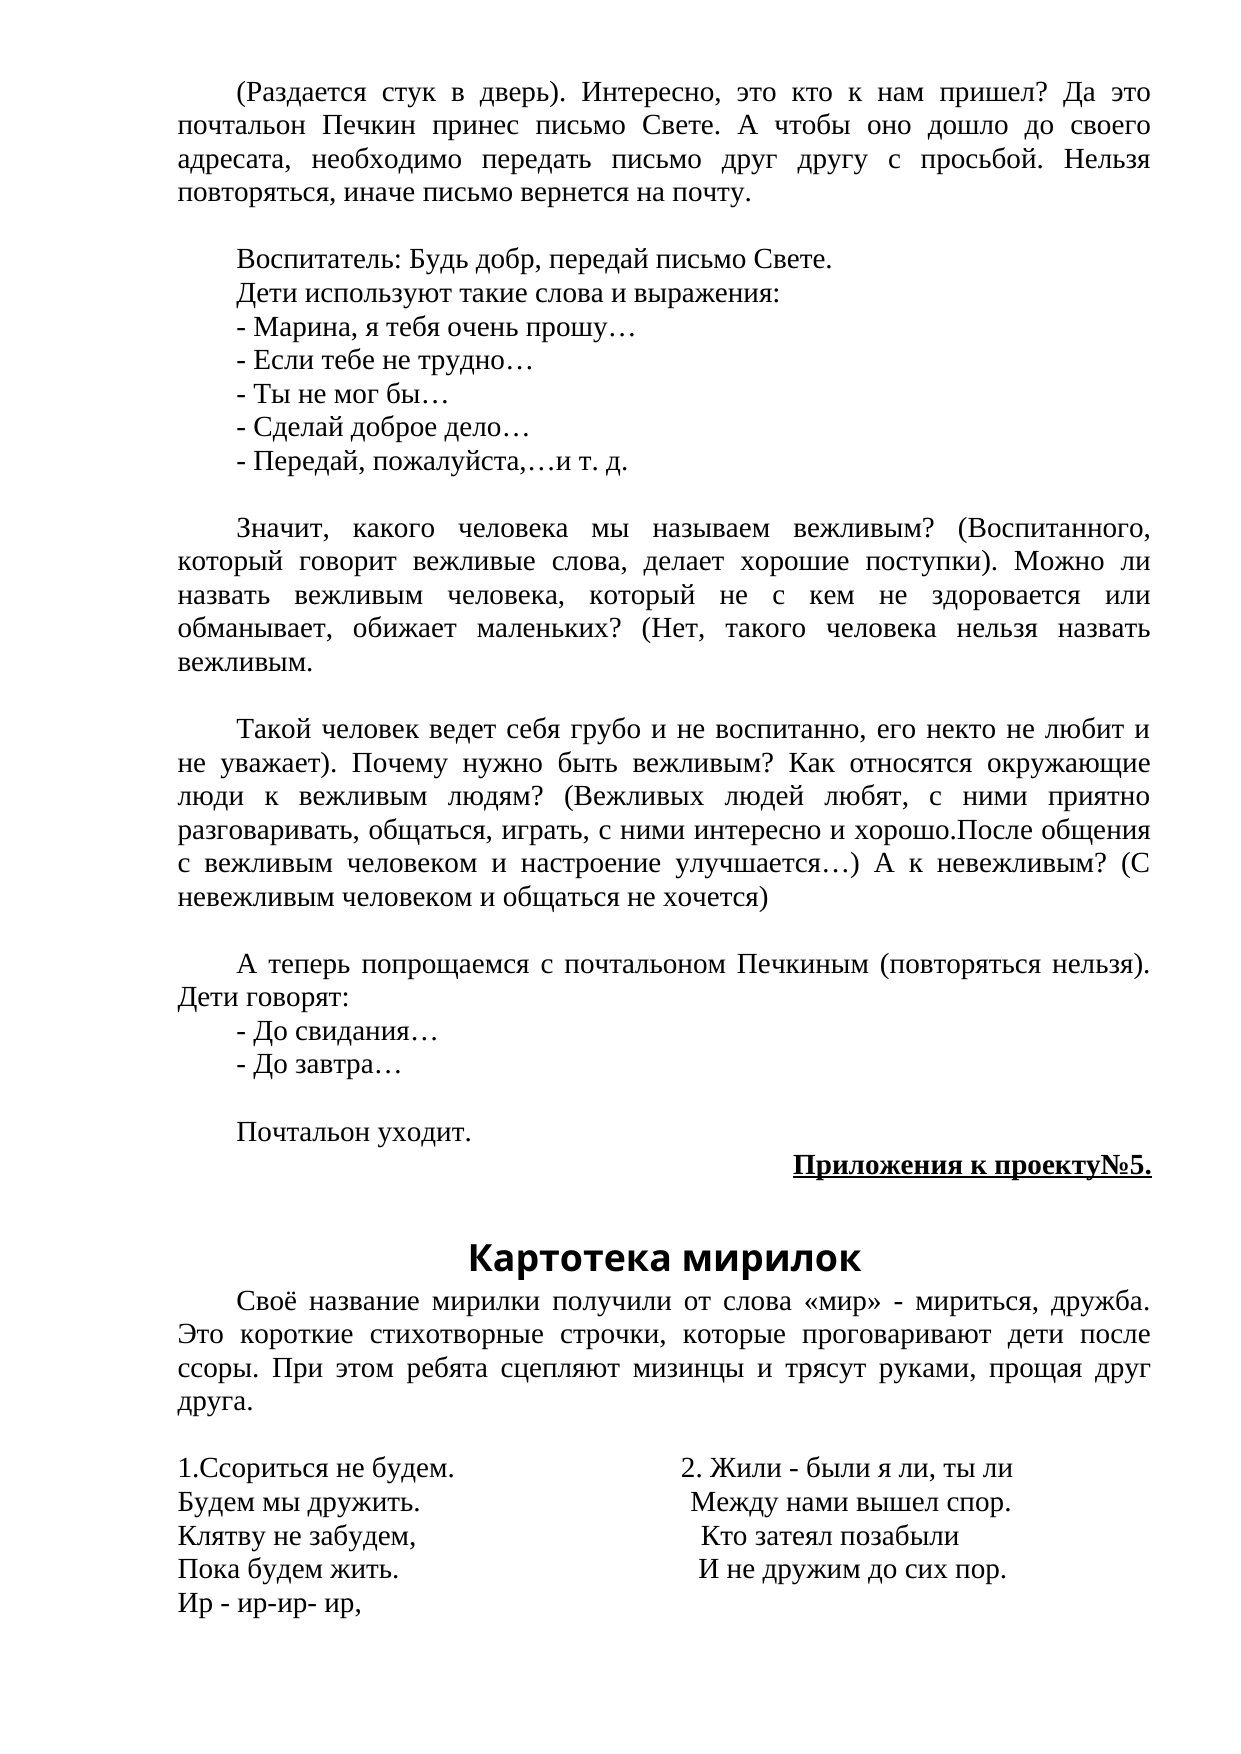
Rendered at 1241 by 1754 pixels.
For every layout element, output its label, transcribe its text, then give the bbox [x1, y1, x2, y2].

text - Марина, я тебя очень прошу… [177, 309, 1152, 342]
list Картотека мирилок [177, 1232, 1152, 1283]
text - Передай, пожалуйста,…и т. д. [177, 443, 1152, 476]
text Воспитатель: Будь добр, передай письмо Свете. [177, 242, 1152, 275]
text 1.Ссориться не будем. 2. Жили - были я ли, ты ли [177, 1451, 1152, 1484]
text Ир - ир-ир- ир, [177, 1585, 1152, 1618]
text - Ты не мог бы… [177, 376, 1152, 409]
text Дети используют такие слова и выражения: [177, 275, 1152, 309]
text Клятву не забудем, Кто затеял позабыли [177, 1518, 1152, 1551]
text Будем мы дружить. Между нами вышел спор. [177, 1484, 1152, 1518]
text Приложения к проекту№5. [177, 1147, 1152, 1181]
text Значит, какого человека мы называем вежливым? (Воспитанного, который говорит вежливые слова, делает хорошие поступки). Можно ли назвать вежливым человека, который не с кем не здоровается или обманывает, обижает маленьких? (Нет, такого человека нельзя назвать вежливым. [177, 510, 1152, 678]
text Своё название мирилки получили от слова «мир» - мириться, дружба. Это короткие стихотворные строчки, которые проговаривают дети после ссоры. При этом ребята сцепляют мизинцы и трясут руками, прощая друг друга. [177, 1283, 1152, 1417]
text - До завтра… [177, 1047, 1152, 1080]
text А теперь попрощаемся с почтальоном Печкиным (повторяться нельзя). Дети говорят: [177, 946, 1152, 1013]
text Пока будем жить. И не дружим до сих пор. [177, 1551, 1152, 1585]
text (Раздается стук в дверь). Интересно, это кто к нам пришел? Да это почтальон Печкин принес письмо Свете. А чтобы оно дошло до своего адресата, необходимо передать письмо друг другу с просьбой. Нельзя повторяться, иначе письмо вернется на почту. [177, 74, 1152, 208]
text - Если тебе не трудно… [177, 342, 1152, 376]
text - До свидания… [177, 1013, 1152, 1047]
text Такой человек ведет себя грубо и не воспитанно, его некто не любит и не уважает). Почему нужно быть вежливым? Как относятся окружающие люди к вежливым людям? (Вежливых людей любят, с ними приятно разговаривать, общаться, играть, с ними интересно и хорошо.После общения с вежливым человеком и настроение улучшается…) А к невежливым? (С невежливым человеком и общаться не хочется) [177, 711, 1152, 912]
text Почтальон уходит. [177, 1114, 1152, 1147]
text - Сделай доброе дело… [177, 409, 1152, 443]
